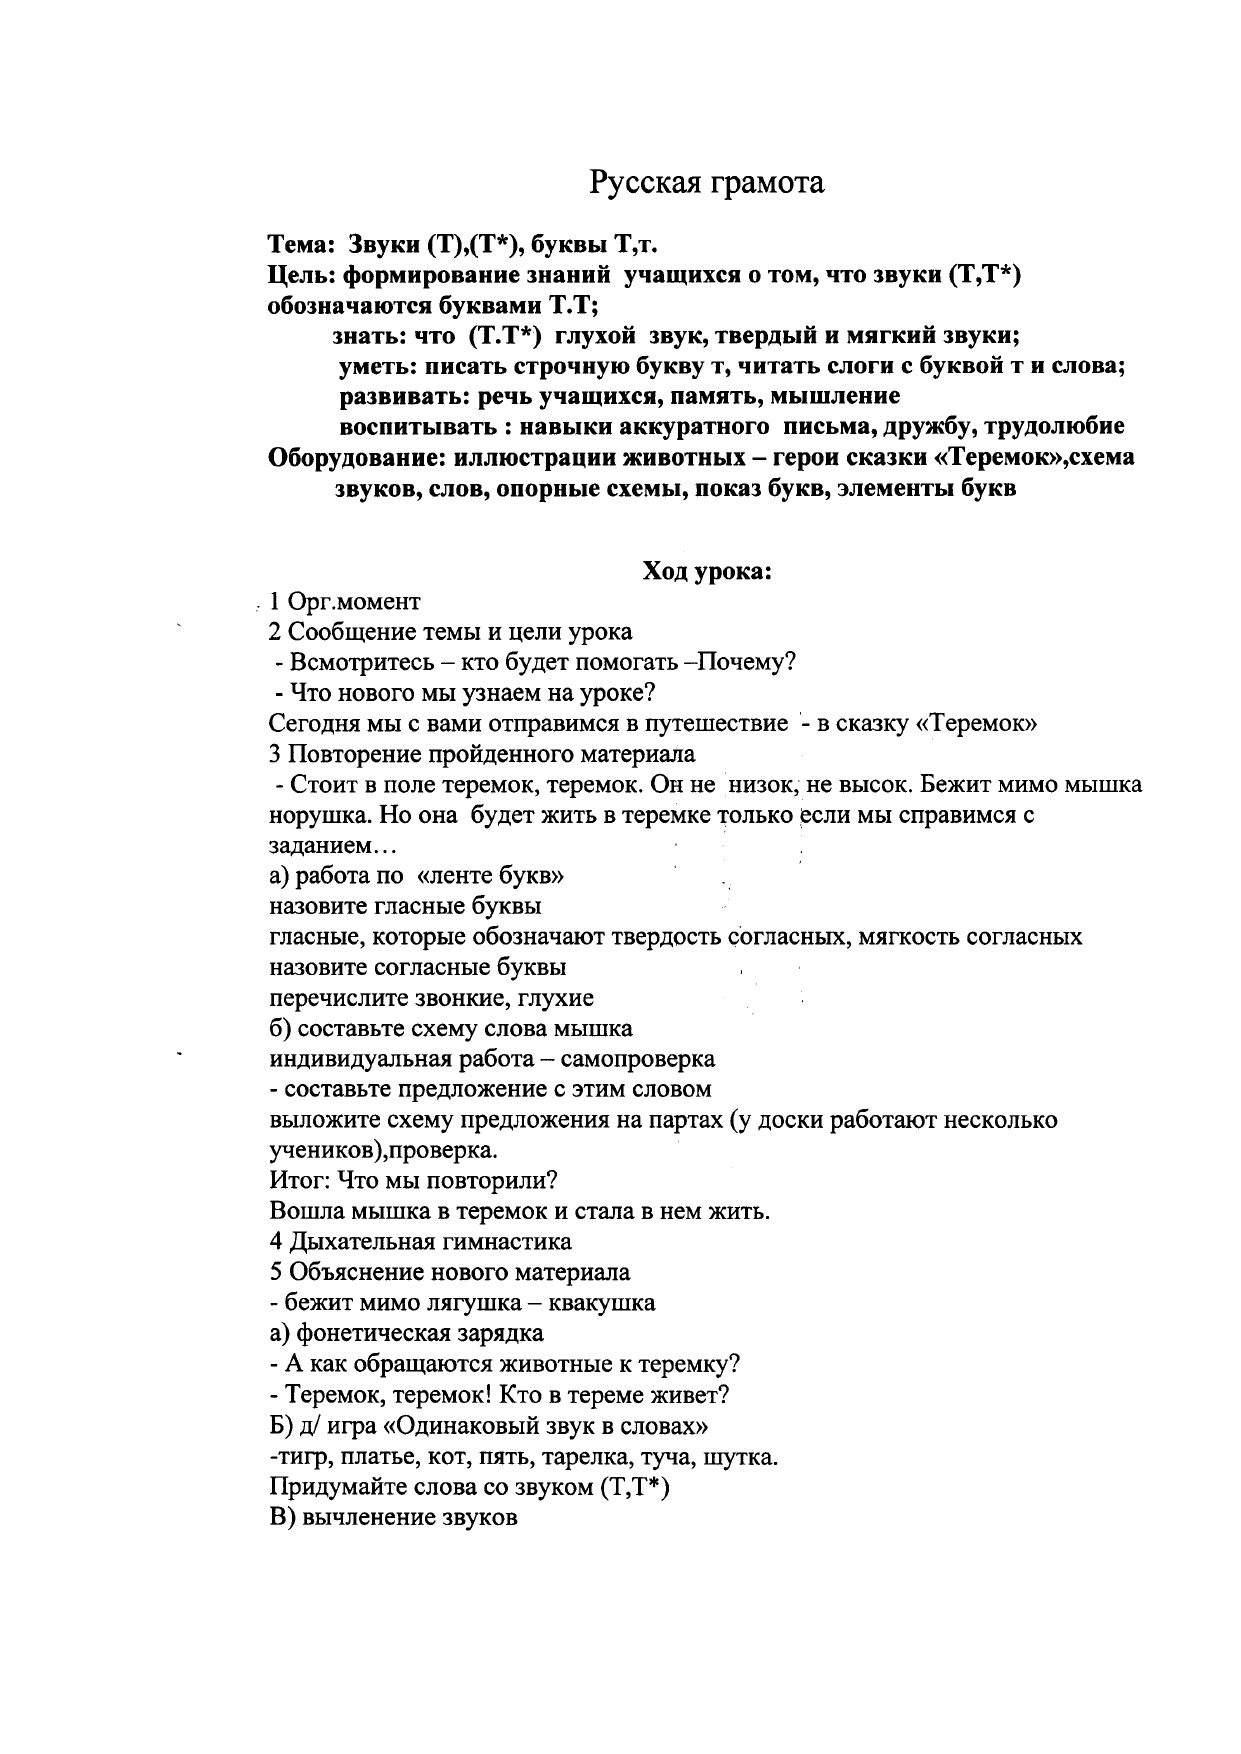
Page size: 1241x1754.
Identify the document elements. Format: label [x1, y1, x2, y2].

picture [177, 118, 1152, 1600]
